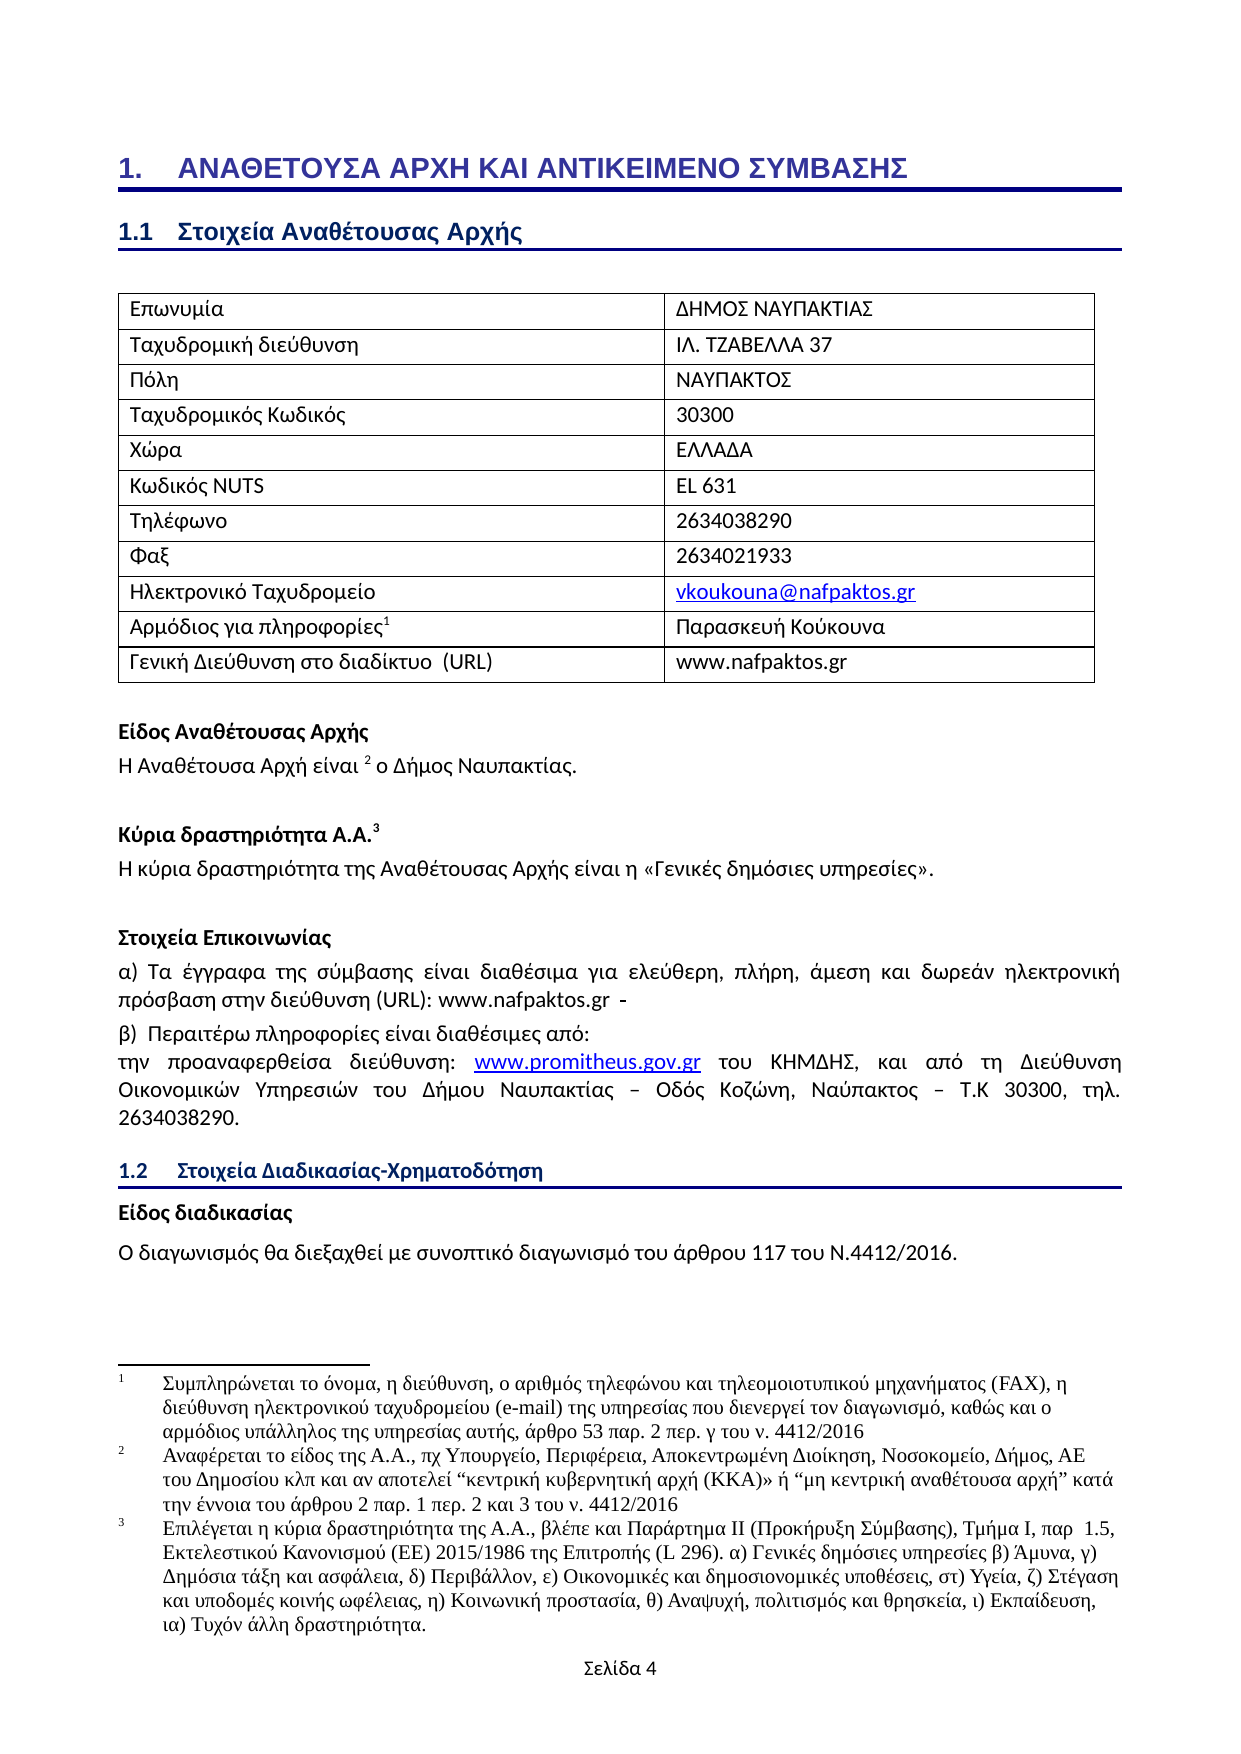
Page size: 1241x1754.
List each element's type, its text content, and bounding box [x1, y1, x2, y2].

table_cell vkoukouna@nafpaktos.gr [665, 577, 1094, 611]
table_cell 2634021933 [665, 542, 1094, 576]
text Ο διαγωνισμός θα διεξαχθεί με συνοπτικό διαγωνισμό του άρθρου 117 του Ν.4412/2016. [118, 1238, 1122, 1266]
text Η Αναθέτουσα Αρχή είναι ο Δήμος Ναυπακτίας. [118, 751, 1122, 779]
table_cell www.nafpaktos.gr [665, 648, 1094, 682]
table_cell Παρασκευή Κούκουνα [665, 612, 1094, 646]
text την προαναφερθείσα διεύθυνση: www.promitheus.gov.gr του ΚΗΜΔΗΣ, και από τη Διεύθυνση Οικονομικών Υπηρεσιών του Δήμου Ναυπακτίας – Οδός Κοζώνη, Ναύπακτος – Τ.Κ 30300, τηλ. 2634038290. [118, 1047, 1122, 1131]
table_cell Ταχυδρομική διεύθυνση [119, 330, 664, 364]
table_cell Πόλη [119, 365, 664, 399]
table_cell ΙΛ. ΤΖΑΒΕΛΛΑ 37 [665, 330, 1094, 364]
table_cell Φαξ [119, 542, 664, 576]
table_cell Κωδικός NUTS [119, 471, 664, 505]
text Κύρια δραστηριότητα Α.Α. [118, 820, 1122, 848]
text Στοιχεία Επικοινωνίας [118, 923, 1122, 951]
text β) Περαιτέρω πληροφορίες είναι διαθέσιμες από: [118, 1019, 1122, 1047]
table_cell Χώρα [119, 436, 664, 470]
text α) Τα έγγραφα της σύμβασης είναι διαθέσιμα για ελεύθερη, πλήρη, άμεση και δωρεάν ηλεκτρονική πρόσβαση στην διεύθυνση (URL): www.nafpaktos.gr [118, 957, 1122, 1013]
table_cell ΝΑΥΠΑΚΤΟΣ [665, 365, 1094, 399]
subtitle 1.2 Στοιχεία Διαδικασίας-Χρηματοδότηση [118, 1156, 1122, 1186]
table_cell ΕΛΛΑΔΑ [665, 436, 1094, 470]
table_header ΔΗΜΟΣ ΝΑΥΠΑΚΤΙΑΣ [665, 294, 1094, 329]
table_cell 2634038290 [665, 506, 1094, 541]
table_cell Αρμόδιος για πληροφορίες [119, 612, 664, 646]
text Είδος διαδικασίας [118, 1198, 1122, 1226]
table_cell Τηλέφωνο [119, 506, 664, 541]
table_header Επωνυμία [119, 294, 664, 329]
table_cell Γενική Διεύθυνση στο διαδίκτυο (URL) [119, 648, 664, 682]
table_cell Ηλεκτρονικό Ταχυδρομείο [119, 577, 664, 611]
subtitle 1.1 Στοιχεία Αναθέτουσας Αρχής [118, 217, 1122, 248]
table_cell EL 631 [665, 471, 1094, 505]
table_cell Ταχυδρομικός Κωδικός [119, 400, 664, 434]
text Είδος Αναθέτουσας Αρχής [118, 717, 1122, 745]
subtitle ΑΝΑΘΕΤΟΥΣΑ ΑΡΧΗ ΚΑΙ ΑΝΤΙΚΕΙΜΕΝΟ ΣΥΜΒΑΣΗΣ [118, 151, 1122, 187]
table_cell 30300 [665, 400, 1094, 434]
text Η κύρια δραστηριότητα της Αναθέτουσας Αρχής είναι η «Γενικές δημόσιες υπηρεσίες». [118, 854, 1122, 882]
